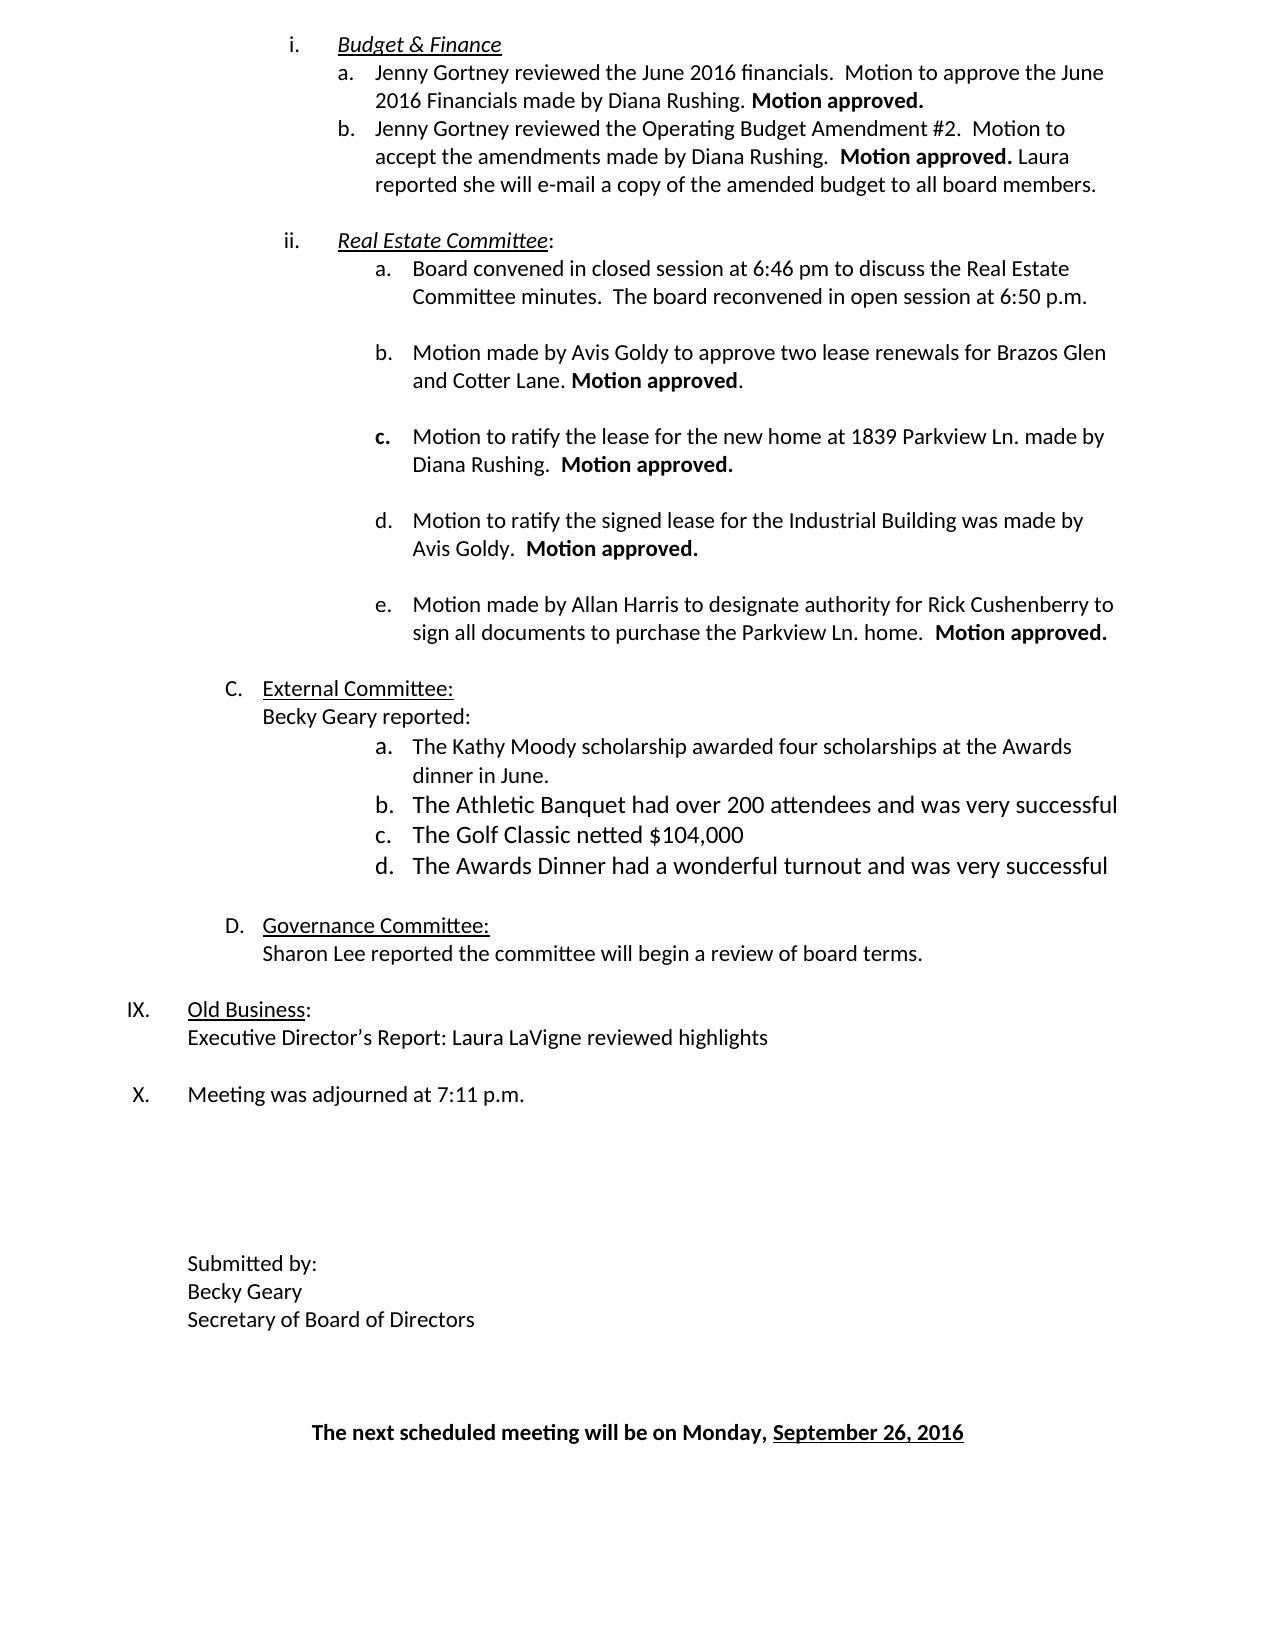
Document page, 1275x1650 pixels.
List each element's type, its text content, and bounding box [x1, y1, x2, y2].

list Meeting was adjourned at 7:11 p.m. [150, 1080, 1125, 1108]
list Motion to ratify the signed lease for the Industrial Building was made by Avis Goldy. Motion approved. [375, 506, 1125, 562]
list Motion to ratify the lease for the new home at 1839 Parkview Ln. made by Diana Rushing. Motion approved. [375, 422, 1125, 478]
list Board convened in closed session at 6:46 pm to discuss the Real Estate Committee minutes. The board reconvened in open session at 6:50 p.m. [375, 254, 1125, 310]
list Jenny Gortney reviewed the June 2016 financials. Motion to approve the June 2016 Financials made by Diana Rushing. Motion approved. [337, 58, 1125, 114]
list External Committee: [225, 674, 1125, 702]
list The Golf Classic netted $104,000 [375, 819, 1125, 850]
list Governance Committee: [225, 911, 1125, 939]
text Sharon Lee reported the committee will begin a review of board terms. [262, 939, 1125, 967]
text Becky Geary [187, 1277, 1125, 1305]
list Motion made by Avis Goldy to approve two lease renewals for Brazos Glen and Cotter Lane. Motion approved. [375, 338, 1125, 394]
list The Awards Dinner had a wonderful turnout and was very successful [375, 850, 1125, 881]
list The Athletic Banquet had over 200 attendees and was very successful [375, 789, 1125, 819]
text The next scheduled meeting will be on Monday, September 26, 2016 [150, 1418, 1125, 1446]
list Jenny Gortney reviewed the Operating Budget Amendment #2. Motion to accept the amendments made by Diana Rushing. Motion approved. Laura reported she will e-mail a copy of the amended budget to all board members. [337, 114, 1125, 198]
text Secretary of Board of Directors [150, 1305, 1125, 1333]
list Old Business: [150, 995, 1125, 1023]
list Real Estate Committee: [300, 226, 1125, 254]
list Budget & Finance [300, 30, 1125, 58]
list Motion made by Allan Harris to designate authority for Rick Cushenberry to sign all documents to purchase the Parkview Ln. home. Motion approved. [375, 590, 1125, 646]
list The Kathy Moody scholarship awarded four scholarships at the Awards dinner in June. [375, 731, 1125, 789]
text Becky Geary reported: [262, 702, 1125, 731]
list Executive Director’s Report: Laura LaVigne reviewed highlights [150, 1023, 1125, 1051]
text Submitted by: [150, 1249, 1125, 1277]
